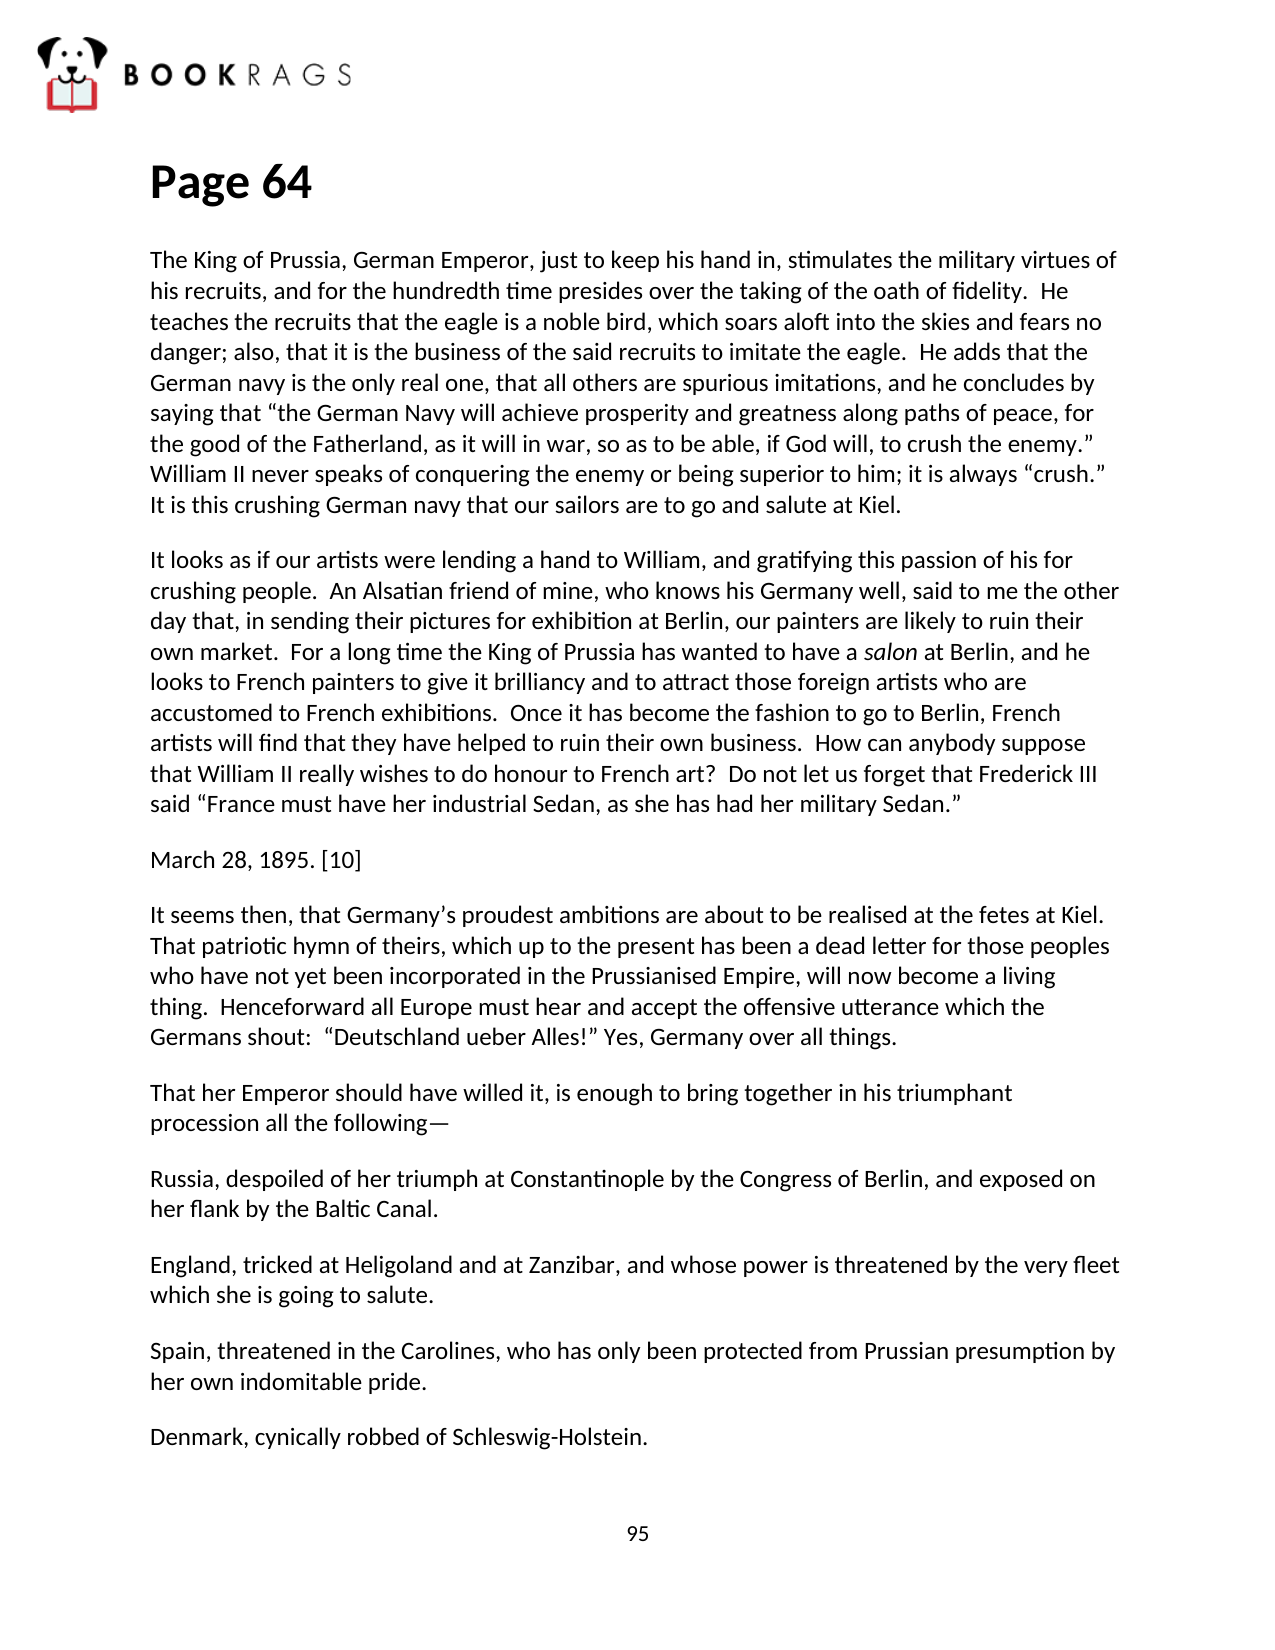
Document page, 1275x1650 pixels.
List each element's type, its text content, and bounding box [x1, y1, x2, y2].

text It seems then, that Germany’s proudest ambitions are about to be realised at the fetes at Kiel. That patriotic hymn of theirs, which up to the present has been a dead letter for those peoples who have not yet been incorporated in the Prussianised Empire, will now become a living thing. Henceforward all Europe must hear and accept the offensive utterance which the Germans shout: “Deutschland ueber Alles!” Yes, Germany over all things. [150, 899, 1125, 1052]
text England, tricked at Heligoland and at Zanzibar, and whose power is threatened by the very fleet which she is going to salute. [150, 1249, 1125, 1310]
text It looks as if our artists were lending a hand to William, and gratifying this passion of his for crushing people. An Alsatian friend of mine, who knows his Germany well, said to me the other day that, in sending their pictures for exhibition at Berlin, our painters are likely to ruin their own market. For a long time the King of Prussia has wanted to have a salon at Berlin, and he looks to French painters to give it brilliancy and to attract those foreign artists who are accustomed to French exhibitions. Once it has become the fashion to go to Berlin, French artists will find that they have helped to ruin their own business. How can anybody suppose that William II really wishes to do honour to French art? Do not let us forget that Frederick III said “France must have her industrial Sedan, as she has had her military Sedan.” [150, 544, 1125, 819]
text Russia, despoiled of her triumph at Constantinople by the Congress of Berlin, and exposed on her flank by the Baltic Canal. [150, 1163, 1125, 1224]
text The King of Prussia, German Emperor, just to keep his hand in, stimulates the military virtues of his recruits, and for the hundredth time presides over the taking of the oath of fidelity. He teaches the recruits that the eagle is a noble bird, which soars aloft into the skies and fears no danger; also, that it is the business of the said recruits to imitate the eagle. He adds that the German navy is the only real one, that all others are spurious imitations, and he concludes by saying that “the German Navy will achieve prosperity and greatness along paths of peace, for the good of the Fatherland, as it will in war, so as to be able, if God will, to crush the enemy.” William II never speaks of conquering the enemy or being superior to him; it is always “crush.” It is this crushing German navy that our sailors are to go and salute at Kiel. [150, 244, 1125, 519]
text Denmark, cynically robbed of Schleswig-Holstein. [150, 1421, 1125, 1452]
text March 28, 1895. [10] [150, 844, 1125, 874]
text That her Emperor should have willed it, is enough to bring together in his triumphant procession all the following—­ [150, 1077, 1125, 1138]
picture [37, 37, 351, 113]
text Spain, threatened in the Carolines, who has only been protected from Prussian presumption by her own indomitable pride. [150, 1335, 1125, 1396]
text Page 64 [150, 150, 1125, 211]
